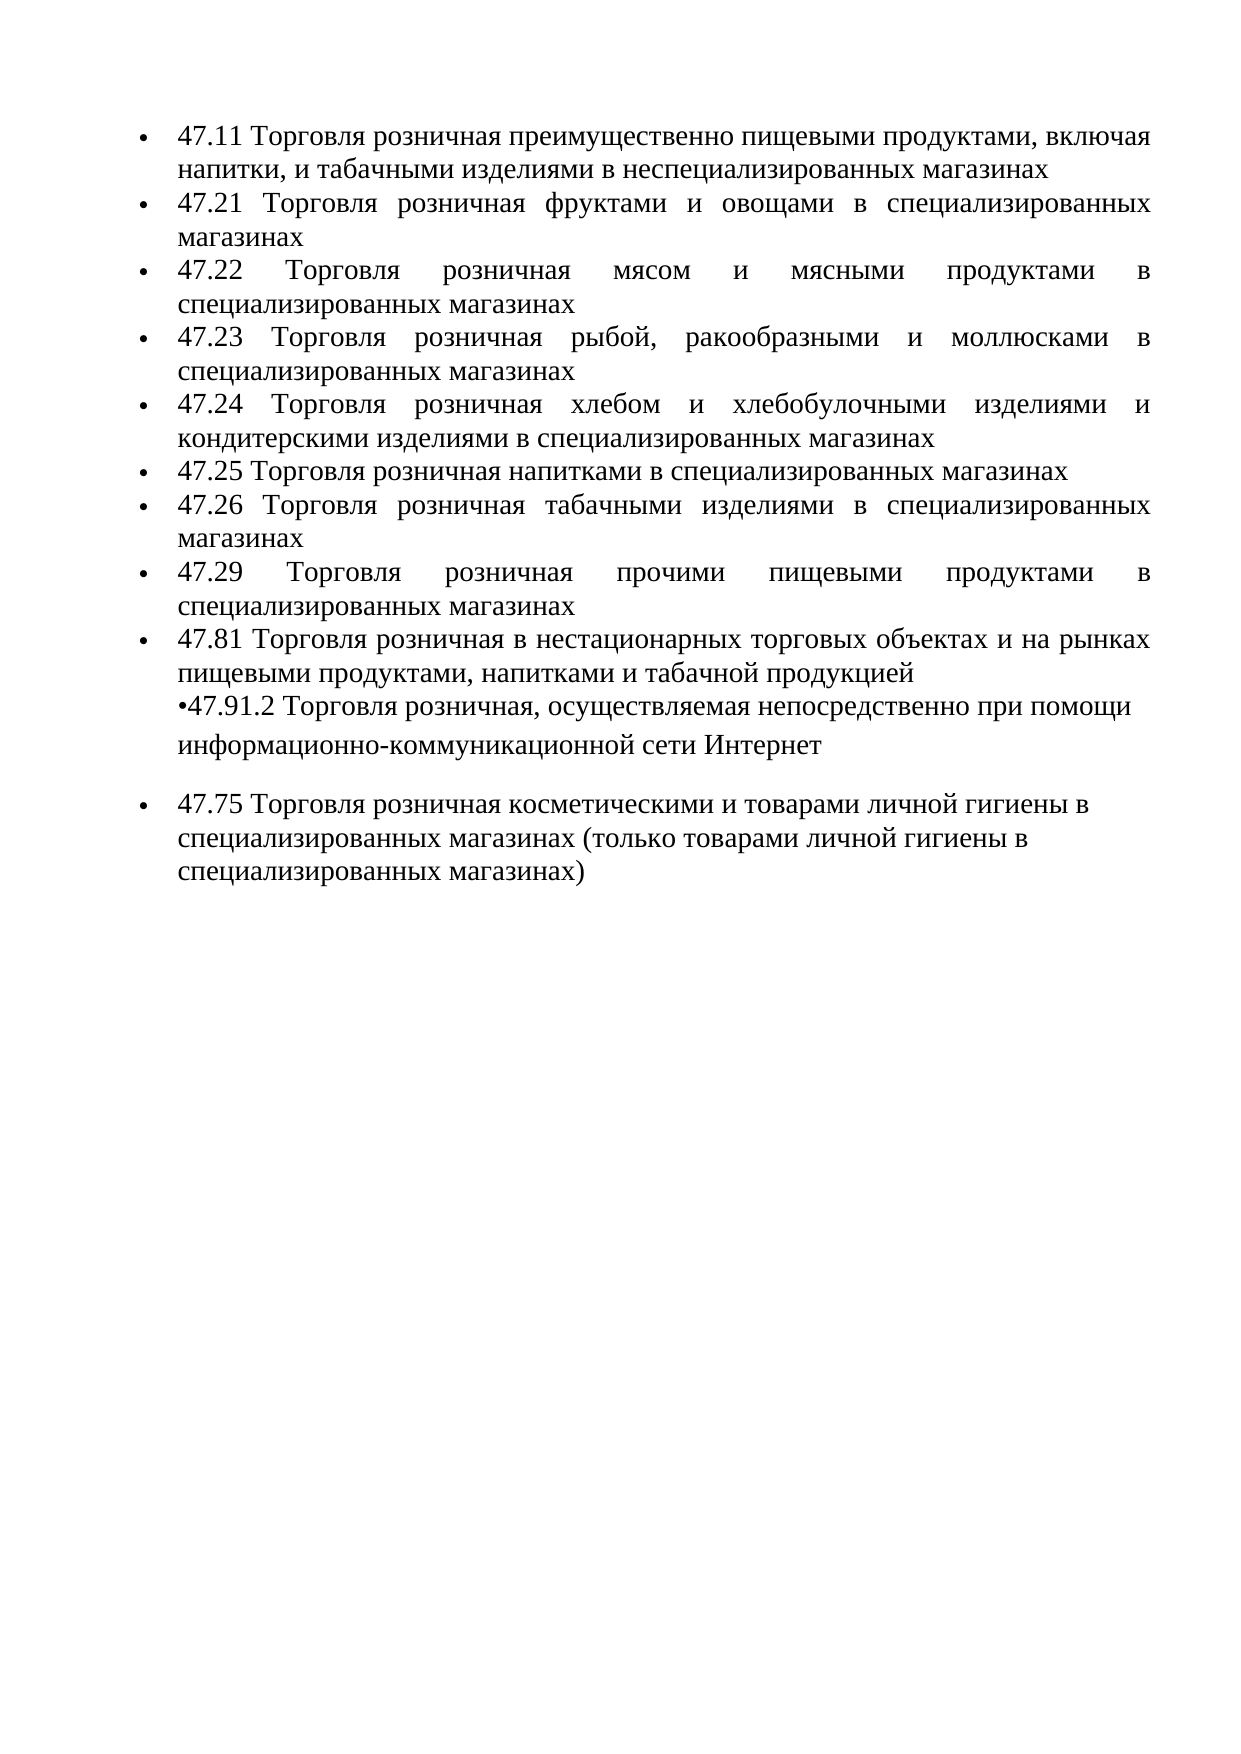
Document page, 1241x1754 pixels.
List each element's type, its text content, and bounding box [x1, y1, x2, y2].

list 47.21 Торговля розничная фруктами и овощами в специализированных магазинах [140, 185, 1152, 252]
list 47.11 Торговля розничная преимущественно пищевыми продуктами, включая напитки, и табачными изделиями в неспециализированных магазинах [140, 118, 1152, 185]
text •47.91.2 Торговля розничная, осуществляемая непосредственно при помощи информационно-коммуникационной сети Интернет [177, 688, 1152, 760]
list 47.24 Торговля розничная хлебом и хлебобулочными изделиями и кондитерскими изделиями в специализированных магазинах [140, 386, 1152, 453]
list 47.29 Торговля розничная прочими пищевыми продуктами в специализированных магазинах [140, 554, 1152, 621]
list 47.22 Торговля розничная мясом и мясными продуктами в специализированных магазинах [140, 252, 1152, 319]
list 47.75 Торговля розничная косметическими и товарами личной гигиены в специализированных магазинах (только товарами личной гигиены в специализированных магазинах) [140, 786, 1152, 887]
list 47.26 Торговля розничная табачными изделиями в специализированных магазинах [140, 487, 1152, 554]
list 47.23 Торговля розничная рыбой, ракообразными и моллюсками в специализированных магазинах [140, 319, 1152, 386]
list 47.81 Торговля розничная в нестационарных торговых объектах и на рынках пищевыми продуктами, напитками и табачной продукцией [140, 621, 1152, 688]
list 47.25 Торговля розничная напитками в специализированных магазинах [140, 453, 1152, 487]
